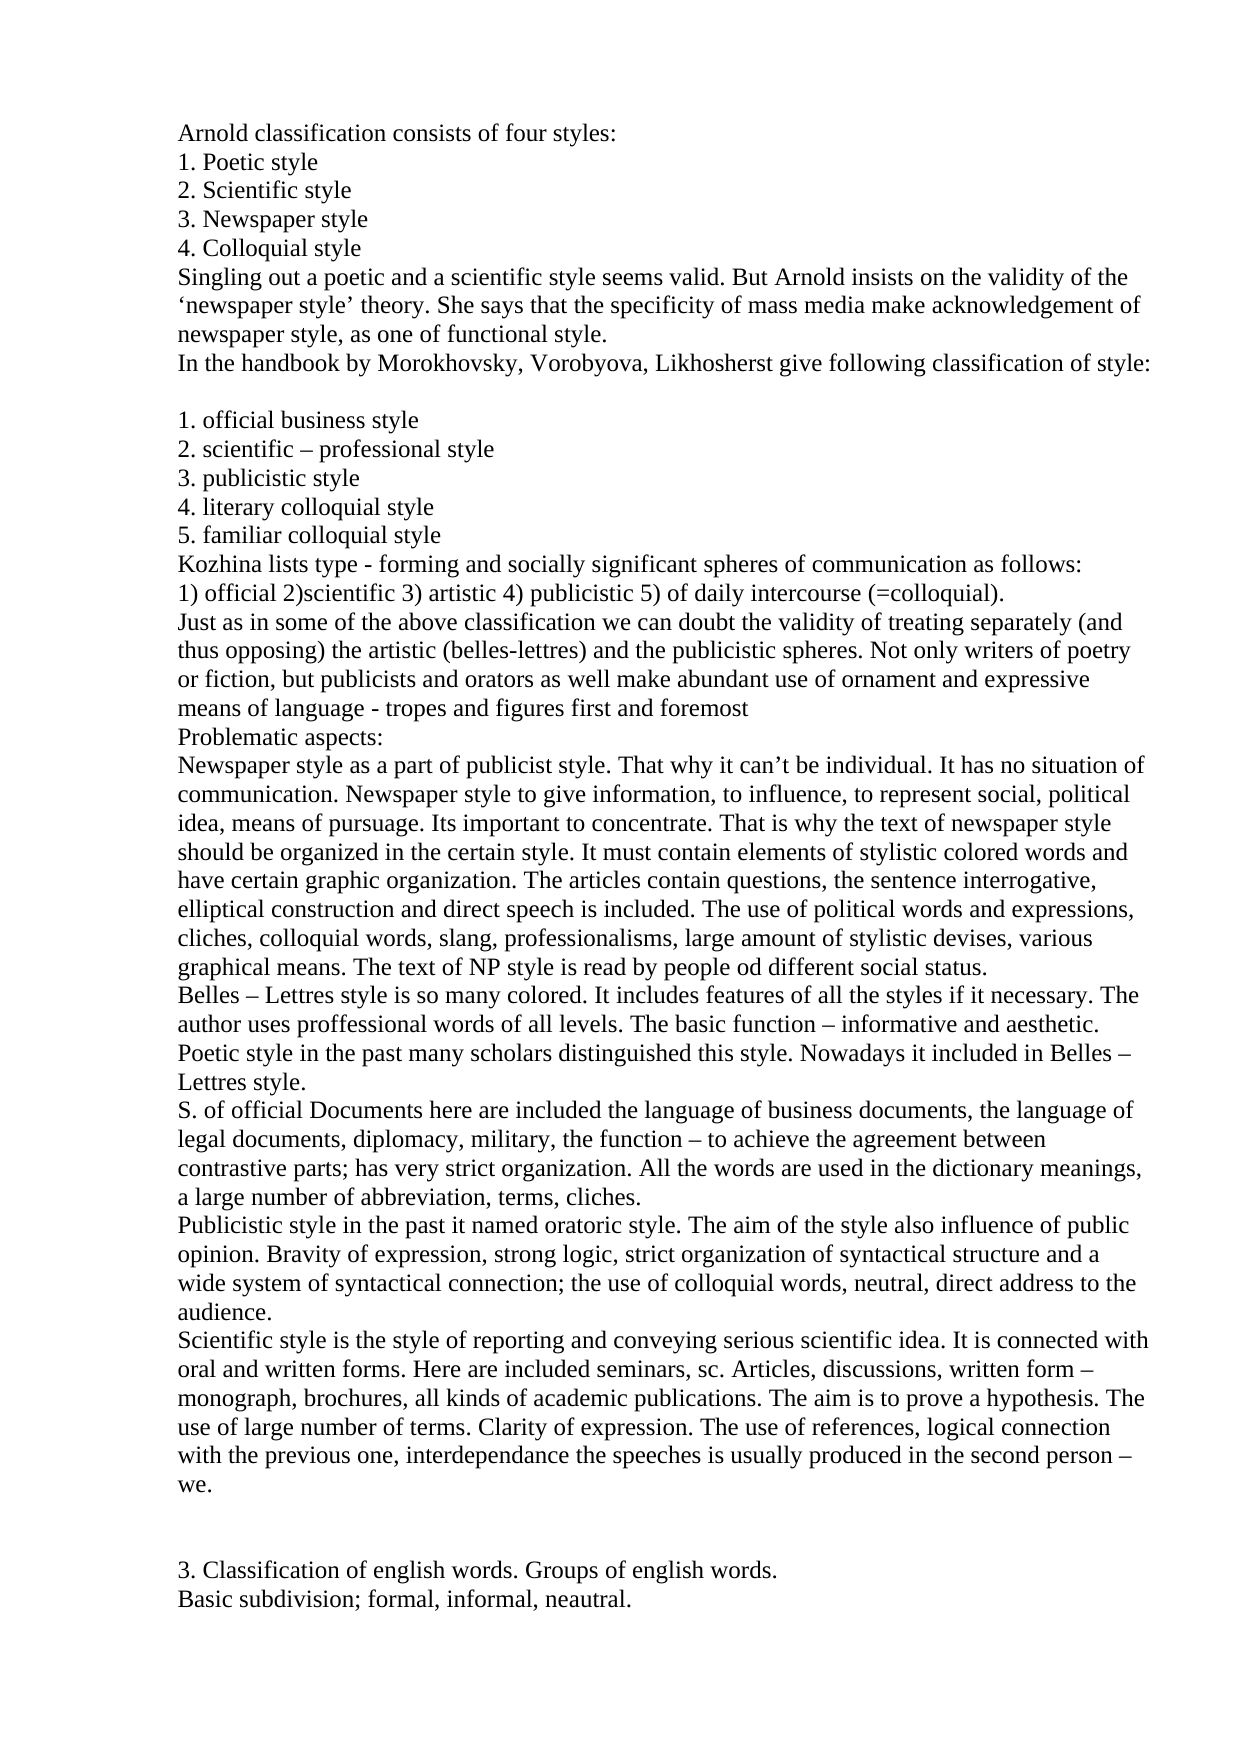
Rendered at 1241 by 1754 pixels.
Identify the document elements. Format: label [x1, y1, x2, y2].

text [177, 118, 1152, 1613]
